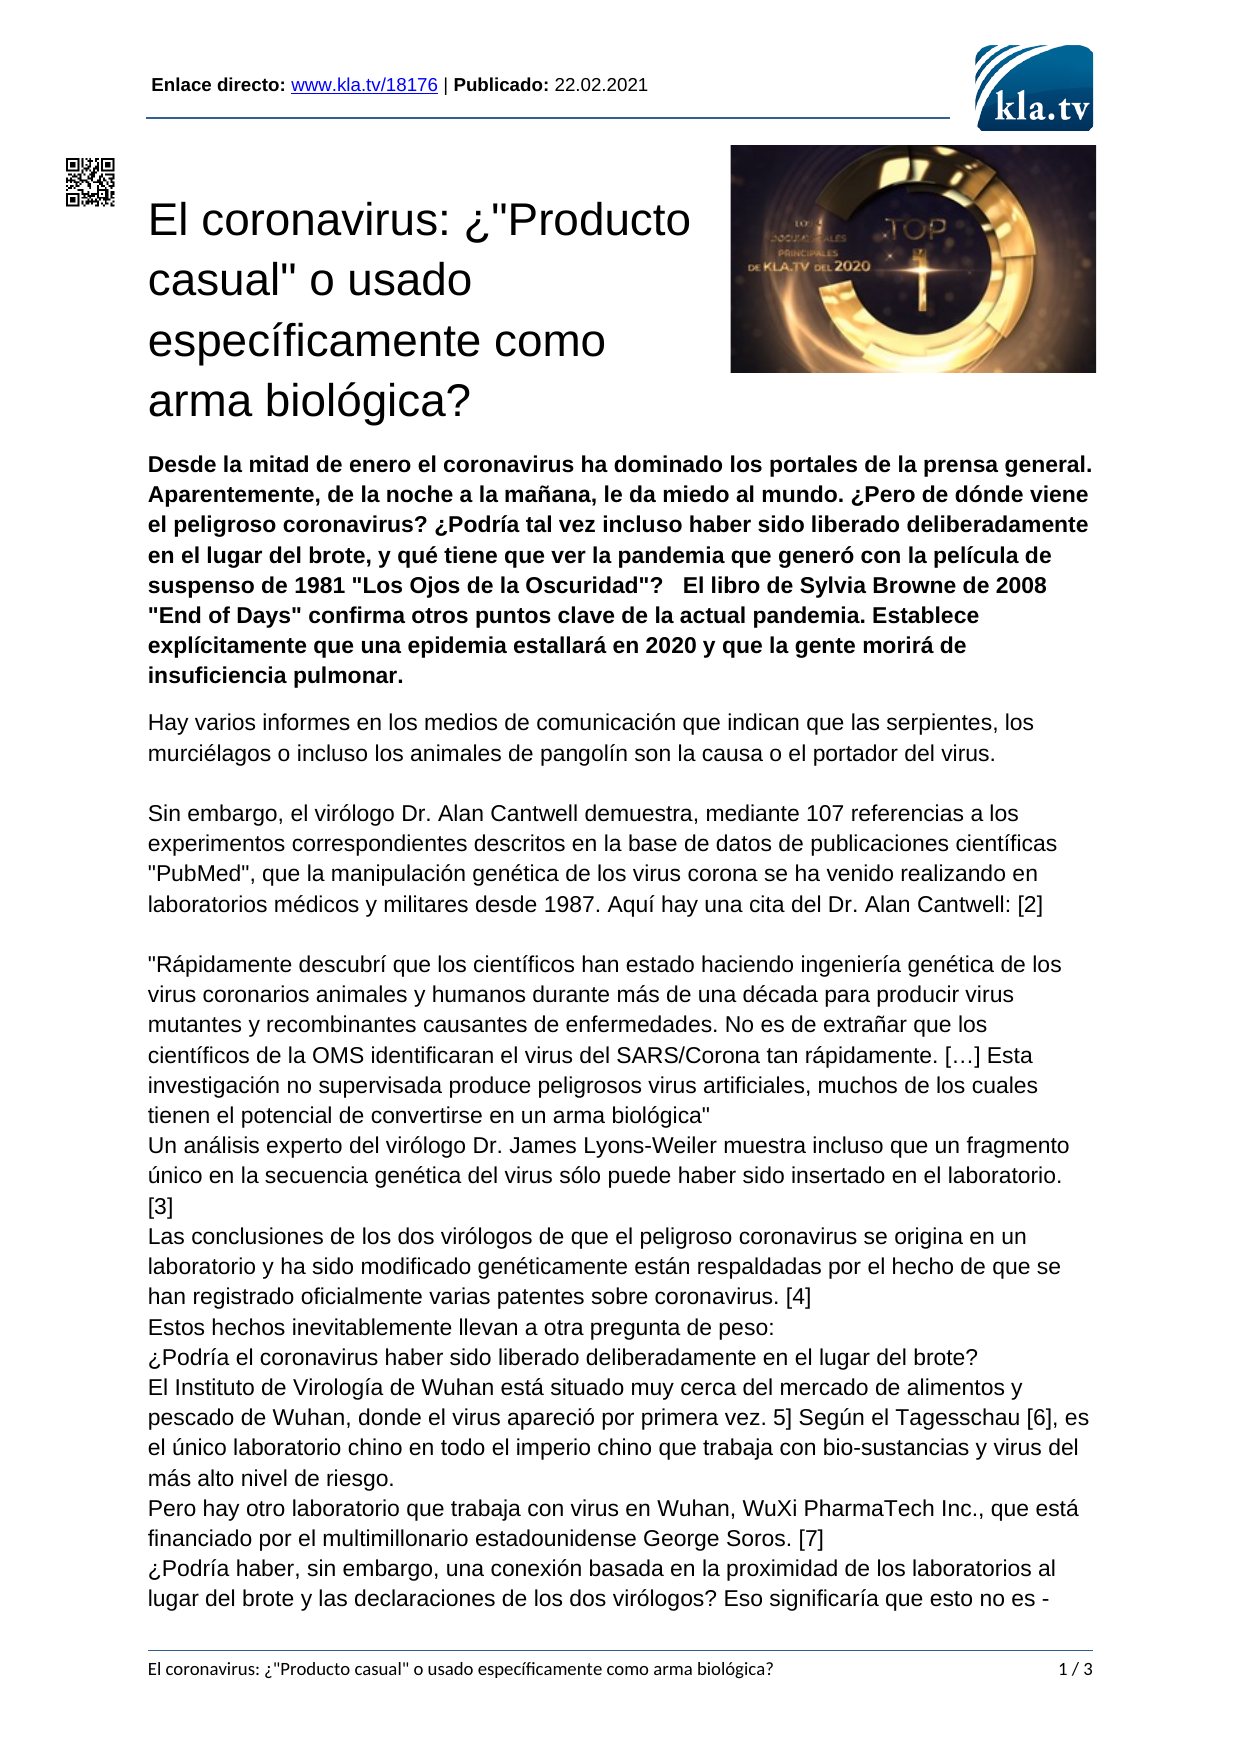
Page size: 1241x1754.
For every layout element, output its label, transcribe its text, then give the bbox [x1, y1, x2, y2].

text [148, 709, 1093, 1612]
text El coronavirus: ¿"Producto casual" o usado específicamente como arma biológica? [148, 192, 1093, 427]
text Desde la mitad de enero el coronavirus ha dominado los portales de la prensa general. Aparentemente, de la noche a la mañana, le da miedo al mundo. ¿Pero de dónde viene el peligroso coronavirus? ¿Podría tal vez incluso haber sido liberado deliberadamente en el lugar del brote, y qué tiene que ver la pandemia que generó con la película de suspenso de 1981 "Los Ojos de la Oscuridad"? El libro de Sylvia Browne de 2008 "End of Days" confirma otros puntos clave de la actual pandemia. Establece explícitamente que una epidemia estallará en 2020 y que la gente morirá de insuficiencia pulmonar. [148, 451, 1093, 689]
